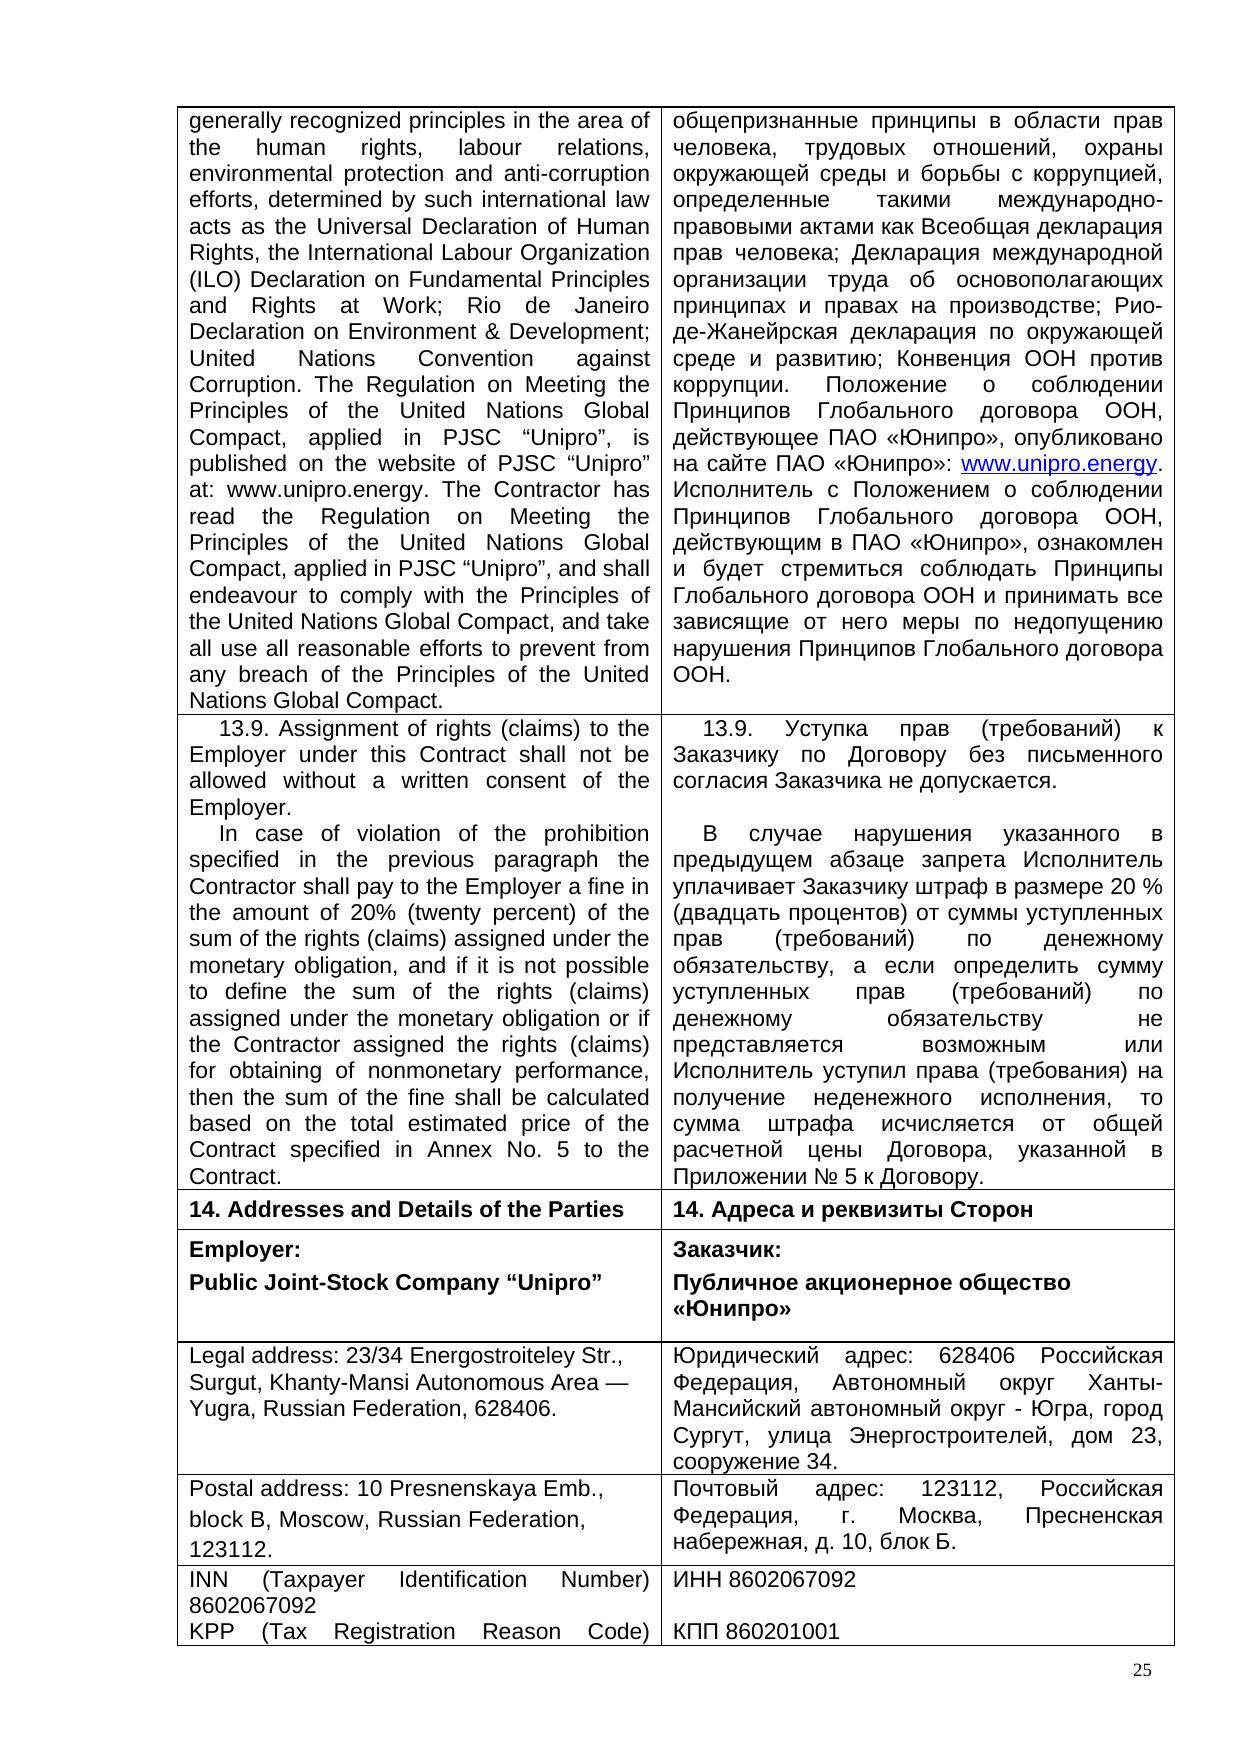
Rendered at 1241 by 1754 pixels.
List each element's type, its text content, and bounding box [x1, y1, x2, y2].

table_cell Legal address: 23/34 Energostroiteley Str., Surgut, Khanty-Mansi Autonomous Area — Yugra, Russian Federation, 628406. [178, 1343, 661, 1474]
table_cell 13.9. Assignment of rights (claims) to the Employer under this Contract shall not be allowed without a written consent of the Employer. In case of violation of the prohibition specified in the previous paragraph the Contractor shall pay to the Employer a fine in the amount of 20% (twenty percent) of the sum of the rights (claims) assigned under the monetary obligation, and if it is not possible to define the sum of the rights (claims) assigned under the monetary obligation or if the Contractor assigned the rights (claims) for obtaining of nonmonetary performance, then the sum of the fine shall be calculated based on the total estimated price of the Contract specified in Annex No. 5 to the Contract. [178, 715, 661, 1189]
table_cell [178, 108, 661, 713]
table_cell Employer: Public Joint-Stock Company “Unipro” [178, 1230, 661, 1341]
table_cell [178, 1566, 661, 1645]
table_cell 14. Addresses and Details of the Parties [178, 1190, 661, 1229]
table_cell Заказчик: Публичное акционерное общество «Юнипро» [662, 1230, 1174, 1341]
table_cell Почтовый адрес: 123112, Российская Федерация, г. Москва, Пресненская набережная, д. 10, блок Б. [662, 1475, 1174, 1564]
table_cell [662, 1566, 1174, 1645]
table_cell Юридический адрес: 628406 Российская Федерация, Автономный округ Ханты-Мансийский автономный округ - Югра, город Сургут, улица Энергостроителей, дом 23, сооружение 34. [662, 1343, 1174, 1474]
table_cell 13.9. Уступка прав (требований) к Заказчику по Договору без письменного согласия Заказчика не допускается. В случае нарушения указанного в предыдущем абзаце запрета Исполнитель уплачивает Заказчику штраф в размере 20 % (двадцать процентов) от суммы уступленных прав (требований) по денежному обязательству, а если определить сумму уступленных прав (требований) по денежному обязательству не представляется возможным или Исполнитель уступил права (требования) на получение неденежного исполнения, то сумма штрафа исчисляется от общей расчетной цены Договора, указанной в Приложении № 5 к Договору. [662, 715, 1174, 1189]
table_cell Postal address: 10 Presnenskaya Emb., block B, Moscow, Russian Federation, 123112. [178, 1475, 661, 1564]
table_cell 14. Адреса и реквизиты Сторон [662, 1190, 1174, 1229]
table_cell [662, 108, 1174, 713]
